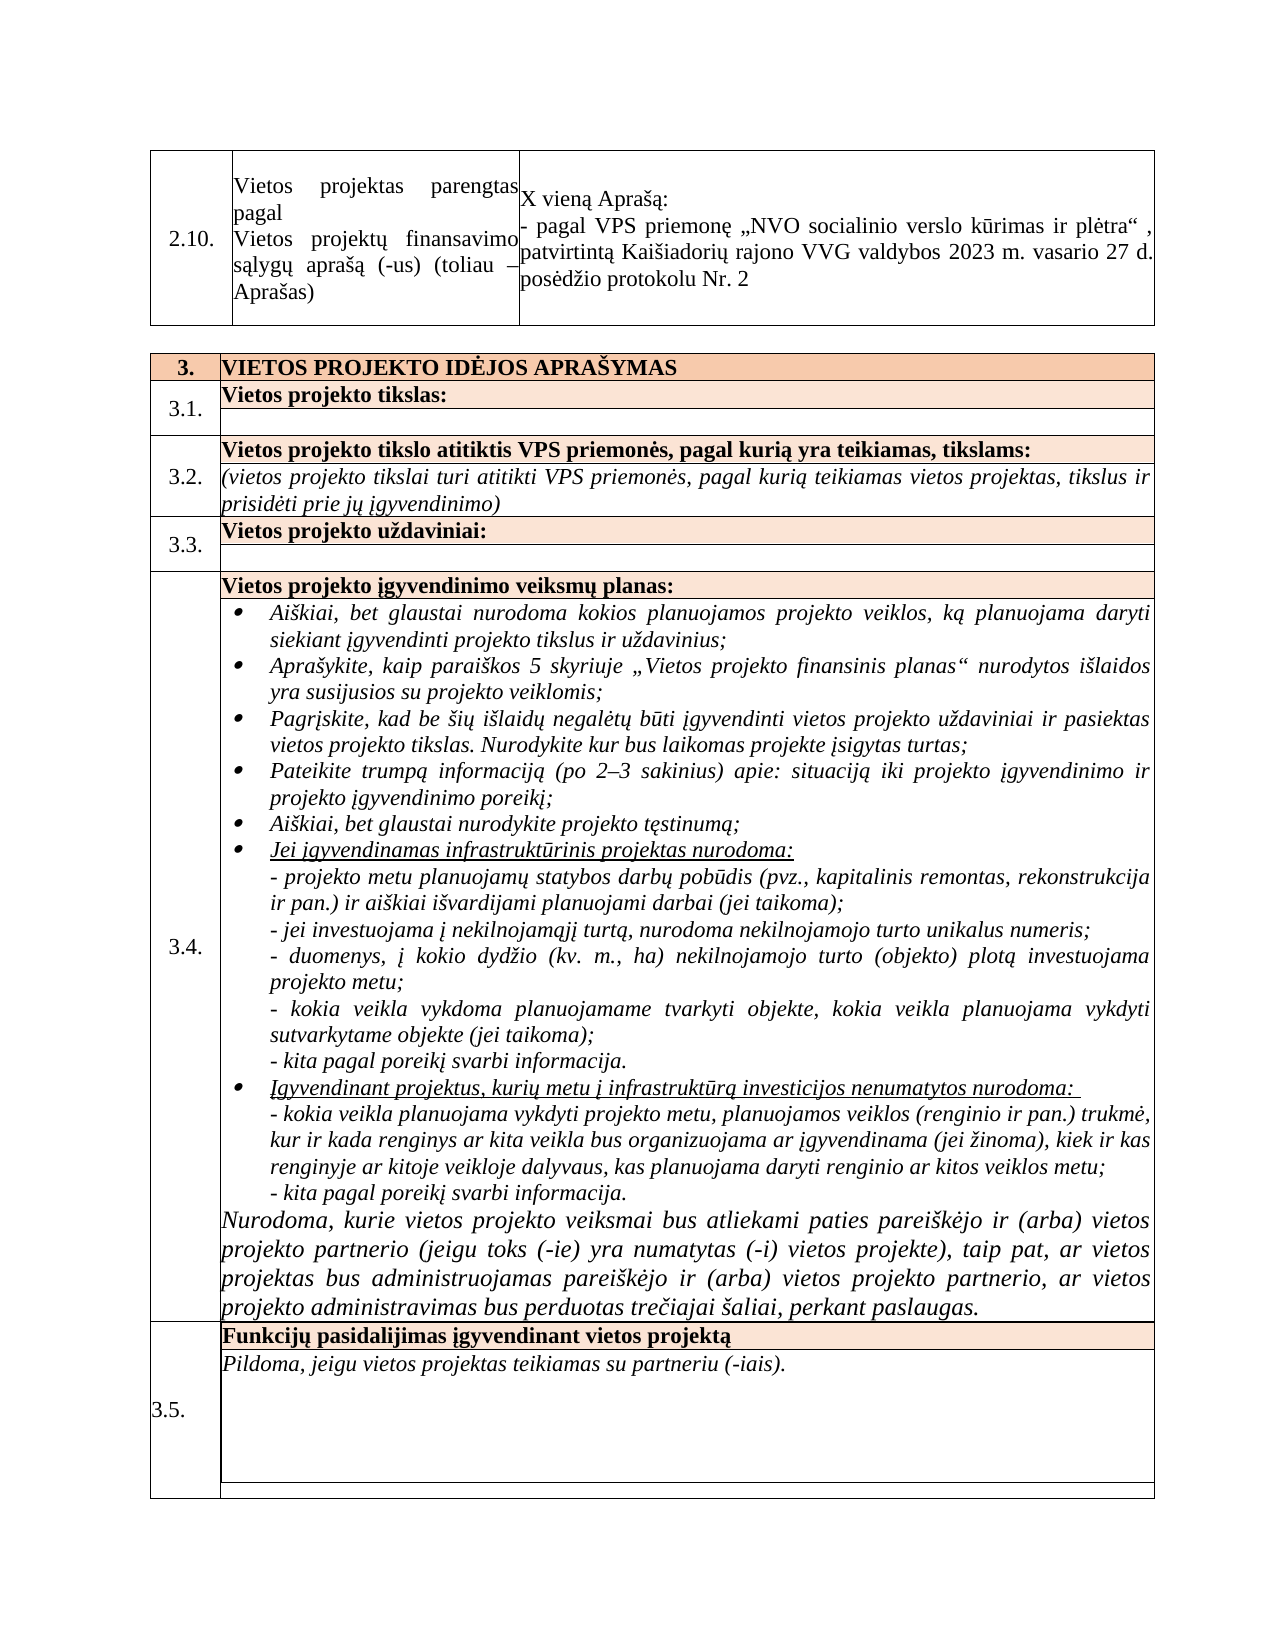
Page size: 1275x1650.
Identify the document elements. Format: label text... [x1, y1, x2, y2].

table_cell (vietos projekto tikslai turi atitikti VPS priemonės, pagal kurią teikiamas vietos projektas, tikslus ir prisidėti prie jų įgyvendinimo) [221, 464, 1154, 516]
table_cell 3.4. [151, 572, 220, 1321]
table_cell [221, 409, 1154, 435]
table_cell Vietos projekto uždaviniai: [221, 517, 1154, 543]
table_cell [221, 545, 1154, 571]
table_cell Vietos projektas parengtas pagal Vietos projektų finansavimo sąlygų aprašą (-us) (toliau – Aprašas) [233, 151, 519, 325]
table_cell Vietos projekto tikslas: [221, 381, 1154, 408]
table_cell 3.2. [151, 436, 220, 516]
table_cell 2.10. [151, 151, 232, 325]
table_cell 3.1. [151, 381, 220, 435]
table_cell Vietos projekto tikslo atitiktis VPS priemonės, pagal kurią yra teikiamas, tikslams: [221, 436, 1154, 462]
table_cell 3.3. [151, 517, 220, 571]
table_cell X vieną Aprašą: - pagal VPS priemonę „NVO socialinio verslo kūrimas ir plėtra“ , patvirtintą Kaišiadorių rajono VVG valdybos 2023 m. vasario 27 d. posėdžio protokolu Nr. 2 [520, 151, 1154, 325]
table_header 3. [151, 354, 220, 380]
table_header VIETOS PROJEKTO IDĖJOS APRAŠYMAS [221, 354, 1154, 380]
table_cell Aiškiai, bet glaustai nurodoma kokios planuojamos projekto veiklos, ką planuojama daryti siekiant įgyvendinti projekto tikslus ir uždavinius; Aprašykite, kaip paraiškos 5 skyriuje „Vietos projekto finansinis planas“ nurodytos išlaidos yra susijusios su projekto veiklomis; Pagrįskite, kad be šių išlaidų negalėtų būti įgyvendinti vietos projekto uždaviniai ir pasiektas vietos projekto tikslas. Nurodykite kur bus laikomas projekte įsigytas turtas; Pateikite trumpą informaciją (po 2–3 sakinius) apie: situaciją iki projekto įgyvendinimo ir projekto įgyvendinimo poreikį; Aiškiai, bet glaustai nurodykite projekto tęstinumą; Jei įgyvendinamas infrastruktūrinis projektas nurodoma: - projekto metu planuojamų statybos darbų pobūdis (pvz., kapitalinis remontas, rekonstrukcija ir pan.) ir aiškiai išvardijami planuojami darbai (jei taikoma); - jei investuojama į nekilnojamąjį turtą, nurodoma nekilnojamojo turto unikalus numeris; - duomenys, į kokio dydžio (kv. m., ha) nekilnojamojo turto (objekto) plotą investuojama projekto metu; - kokia veikla vykdoma planuojamame tvarkyti objekte, kokia veikla planuojama vykdyti sutvarkytame objekte (jei taikoma); - kita pagal poreikį svarbi informacija. Įgyvendinant projektus, kurių metu į infrastruktūrą investicijos nenumatytos nurodoma: - kokia veikla planuojama vykdyti projekto metu, planuojamos veiklos (renginio ir pan.) trukmė, kur ir kada renginys ar kita veikla bus organizuojama ar įgyvendinama (jei žinoma), kiek ir kas renginyje ar kitoje veikloje dalyvaus, kas planuojama daryti renginio ar kitos veiklos metu; - kita pagal poreikį svarbi informacija. Nurodoma, kurie vietos projekto veiksmai bus atliekami paties pareiškėjo ir (arba) vietos projekto partnerio (jeigu toks (-ie) yra numatytas (-i) vietos projekte), taip pat, ar vietos projektas bus administruojamas pareiškėjo ir (arba) vietos projekto partnerio, ar vietos projekto administravimas bus perduotas trečiajai šaliai, perkant paslaugas. [221, 599, 1154, 1321]
table_cell 3.5. [151, 1322, 220, 1498]
table_cell Vietos projekto įgyvendinimo veiksmų planas: [221, 572, 1154, 598]
table_cell [222, 1350, 1154, 1482]
table_cell [221, 1483, 1154, 1498]
